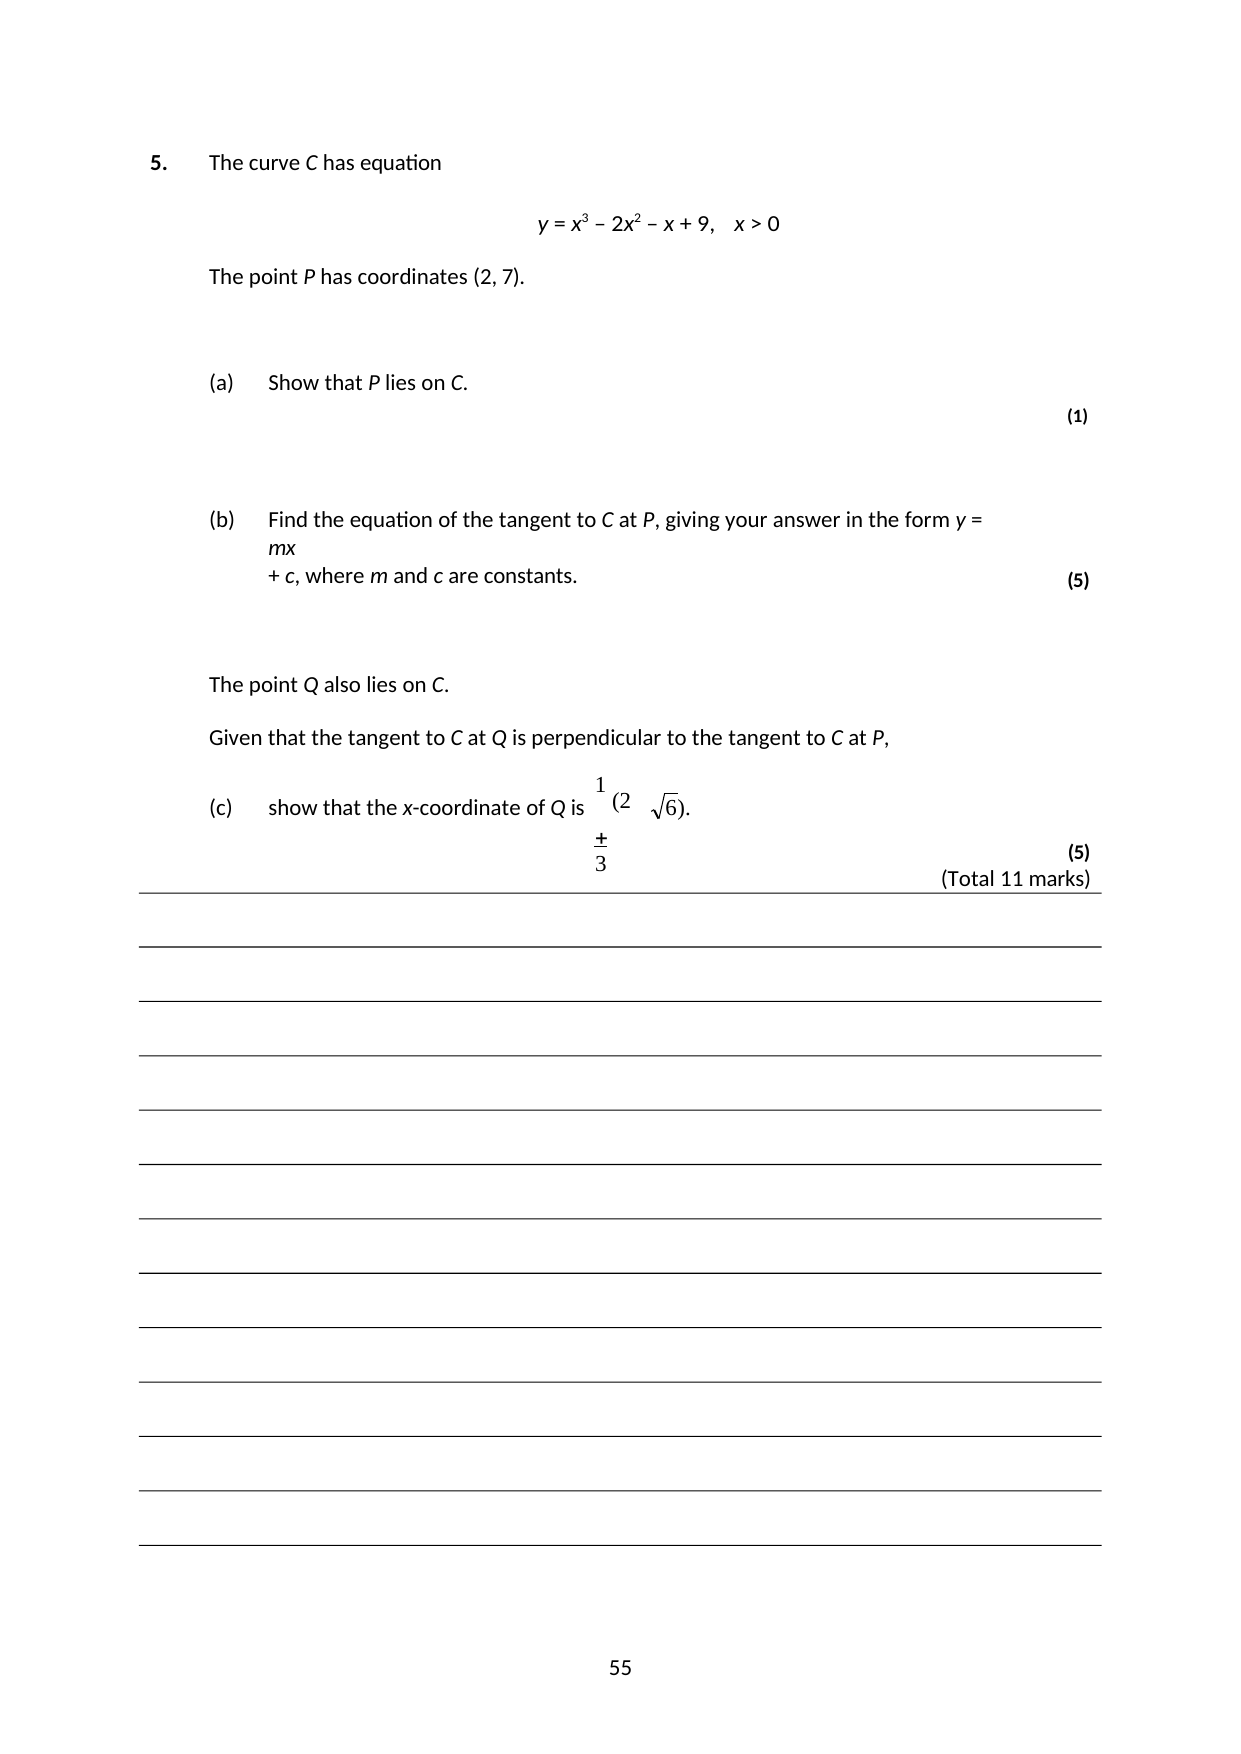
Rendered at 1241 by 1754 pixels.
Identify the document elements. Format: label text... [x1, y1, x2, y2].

text 1 (2  [594, 779, 646, 853]
text (Total 11 marks) [846, 864, 1091, 892]
text (5) [1066, 567, 1092, 593]
text The point Q also lies on C. [209, 670, 1161, 698]
list Show that P lies on C. [209, 368, 472, 396]
list The curve C has equation [150, 148, 447, 176]
text The point P has coordinates (2, 7). [209, 262, 1161, 290]
text 3 [595, 853, 646, 875]
list Find the equation of the tangent to C at P, giving your answer in the form y = mx [209, 505, 1014, 561]
text 6). [665, 794, 697, 821]
text + c, where m and c are constants. [268, 561, 1014, 589]
text (5) [846, 839, 1091, 864]
text y = x3 – 2x2 – x + 9, x > 0 [537, 209, 1161, 237]
text Given that the tangent to C at Q is perpendicular to the tangent to C at P, [209, 723, 1161, 751]
list show that the x-coordinate of Q is [209, 793, 585, 821]
